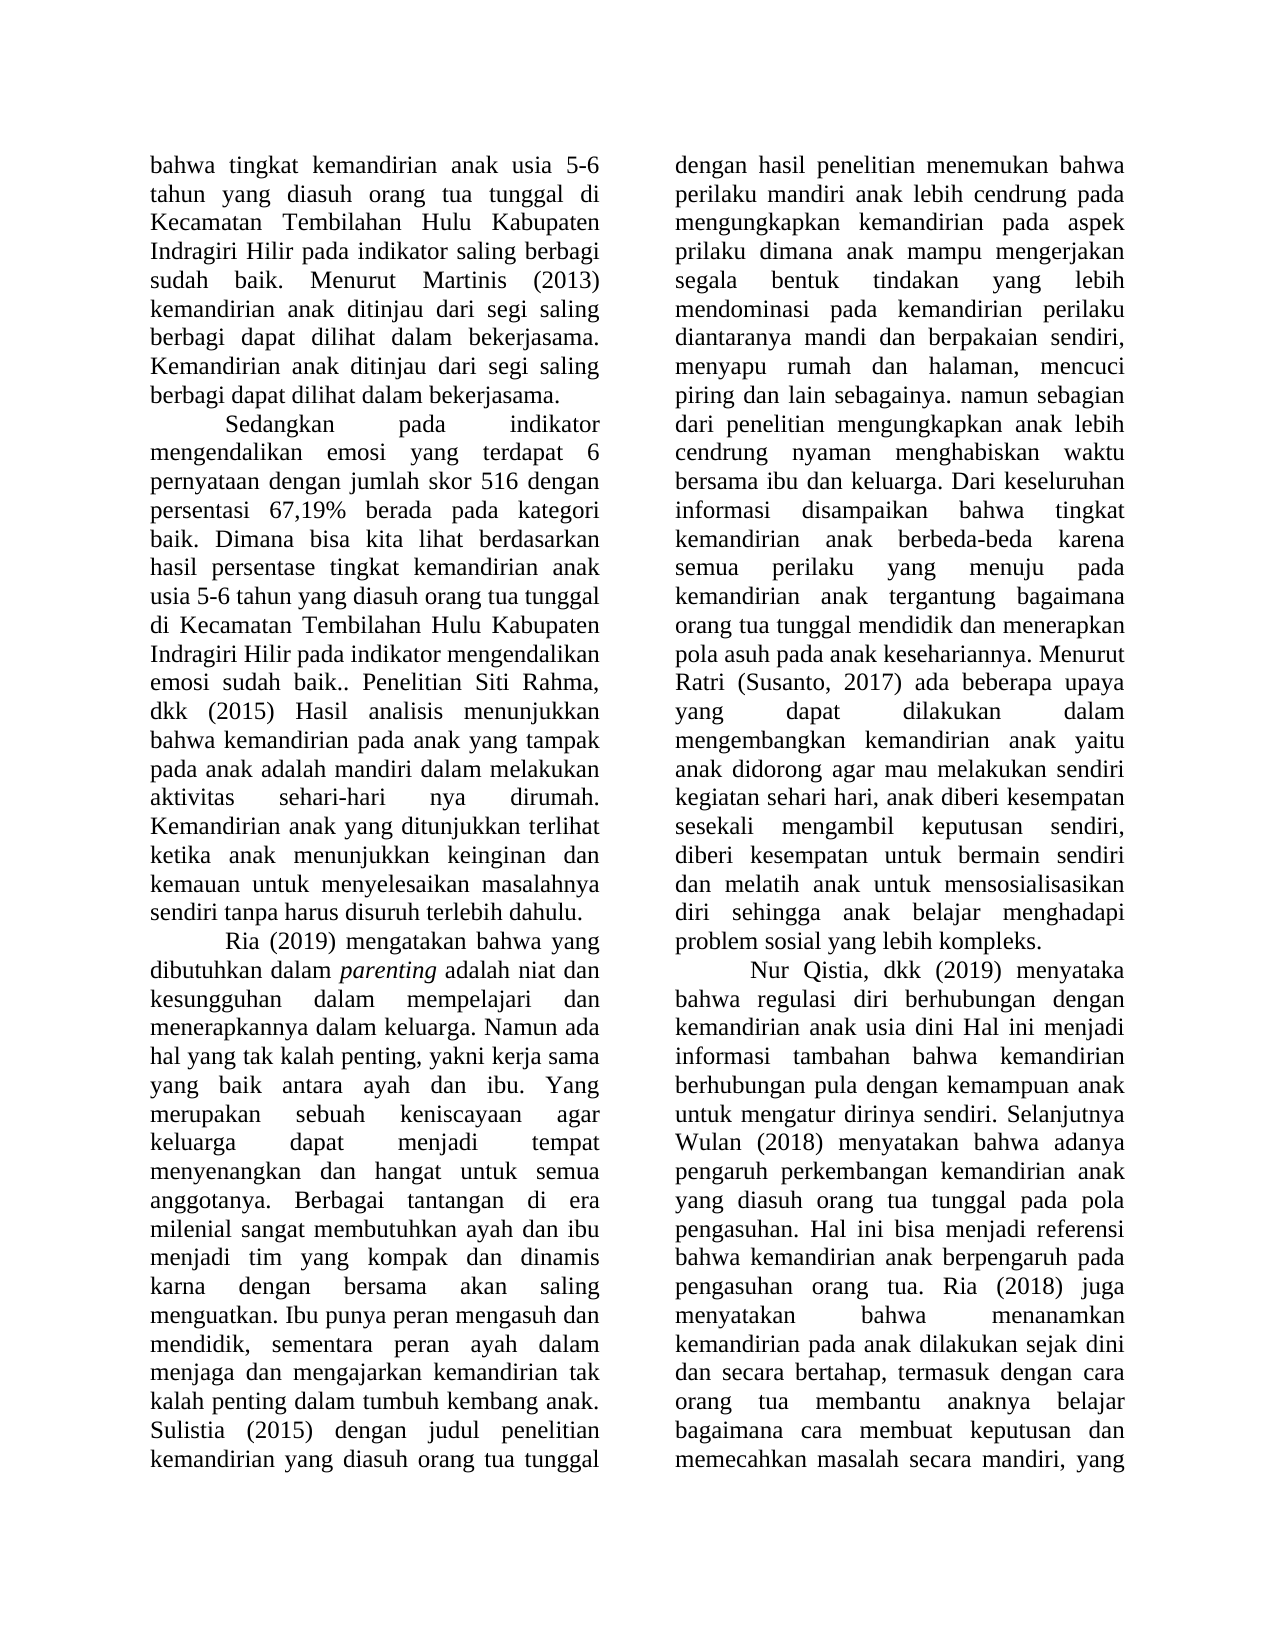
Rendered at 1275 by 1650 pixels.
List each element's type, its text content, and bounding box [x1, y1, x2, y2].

text Sedangkan pada indikator mengendalikan emosi yang terdapat 6 pernyataan dengan jumlah skor 516 dengan persentasi 67,19% berada pada kategori baik. Dimana bisa kita lihat berdasarkan hasil persentase tingkat kemandirian anak usia 5-6 tahun yang diasuh orang tua tunggal di Kecamatan Tembilahan Hulu Kabupaten Indragiri Hilir pada indikator mengendalikan emosi sudah baik.. Penelitian Siti Rahma, dkk (2015) Hasil analisis menunjukkan bahwa kemandirian pada anak yang tampak pada anak adalah mandiri dalam melakukan aktivitas sehari-hari nya dirumah. Kemandirian anak yang ditunjukkan terlihat ketika anak menunjukkan keinginan dan kemauan untuk menyelesaikan masalahnya sendiri tanpa harus disuruh terlebih dahulu. [150, 409, 600, 926]
text Ria (2019) mengatakan bahwa yang dibutuhkan dalam parenting adalah niat dan kesungguhan dalam mempelajari dan menerapkannya dalam keluarga. Namun ada hal yang tak kalah penting, yakni kerja sama yang baik antara ayah dan ibu. Yang merupakan sebuah keniscayaan agar keluarga dapat menjadi tempat menyenangkan dan hangat untuk semua anggotanya. Berbagai tantangan di era milenial sangat membutuhkan ayah dan ibu menjadi tim yang kompak dan dinamis karna dengan bersama akan saling menguatkan. Ibu punya peran mengasuh dan mendidik, sementara peran ayah dalam menjaga dan mengajarkan kemandirian tak kalah penting dalam tumbuh kembang anak. Sulistia (2015) dengan judul penelitian kemandirian yang diasuh orang tua tunggal dengan hasil penelitian menemukan bahwa perilaku mandiri anak lebih cendrung pada mengungkapkan kemandirian pada aspek prilaku dimana anak mampu mengerjakan segala bentuk tindakan yang lebih mendominasi pada kemandirian perilaku diantaranya mandi dan berpakaian sendiri, menyapu rumah dan halaman, mencuci piring dan lain sebagainya. namun sebagian dari penelitian mengungkapkan anak lebih cendrung nyaman menghabiskan waktu bersama ibu dan keluarga. Dari keseluruhan informasi disampaikan bahwa tingkat kemandirian anak berbeda-beda karena semua perilaku yang menuju pada kemandirian anak tergantung bagaimana orang tua tunggal mendidik dan menerapkan pola asuh pada anak kesehariannya. Menurut Ratri (Susanto, 2017) ada beberapa upaya yang dapat dilakukan dalam mengembangkan kemandirian anak yaitu anak didorong agar mau melakukan sendiri kegiatan sehari hari, anak diberi kesempatan sesekali mengambil keputusan sendiri, diberi kesempatan untuk bermain sendiri dan melatih anak untuk mensosialisasikan diri sehingga anak belajar menghadapi problem sosial yang lebih kompleks. [150, 926, 600, 1472]
text Ria (2019) mengatakan bahwa yang dibutuhkan dalam parenting adalah niat dan kesungguhan dalam mempelajari dan menerapkannya dalam keluarga. Namun ada hal yang tak kalah penting, yakni kerja sama yang baik antara ayah dan ibu. Yang merupakan sebuah keniscayaan agar keluarga dapat menjadi tempat menyenangkan dan hangat untuk semua anggotanya. Berbagai tantangan di era milenial sangat membutuhkan ayah dan ibu menjadi tim yang kompak dan dinamis karna dengan bersama akan saling menguatkan. Ibu punya peran mengasuh dan mendidik, sementara peran ayah dalam menjaga dan mengajarkan kemandirian tak kalah penting dalam tumbuh kembang anak. Sulistia (2015) dengan judul penelitian kemandirian yang diasuh orang tua tunggal dengan hasil penelitian menemukan bahwa perilaku mandiri anak lebih cendrung pada mengungkapkan kemandirian pada aspek prilaku dimana anak mampu mengerjakan segala bentuk tindakan yang lebih mendominasi pada kemandirian perilaku diantaranya mandi dan berpakaian sendiri, menyapu rumah dan halaman, mencuci piring dan lain sebagainya. namun sebagian dari penelitian mengungkapkan anak lebih cendrung nyaman menghabiskan waktu bersama ibu dan keluarga. Dari keseluruhan informasi disampaikan bahwa tingkat kemandirian anak berbeda-beda karena semua perilaku yang menuju pada kemandirian anak tergantung bagaimana orang tua tunggal mendidik dan menerapkan pola asuh pada anak kesehariannya. Menurut Ratri (Susanto, 2017) ada beberapa upaya yang dapat dilakukan dalam mengembangkan kemandirian anak yaitu anak didorong agar mau melakukan sendiri kegiatan sehari hari, anak diberi kesempatan sesekali mengambil keputusan sendiri, diberi kesempatan untuk bermain sendiri dan melatih anak untuk mensosialisasikan diri sehingga anak belajar menghadapi problem sosial yang lebih kompleks. [675, 150, 1125, 955]
